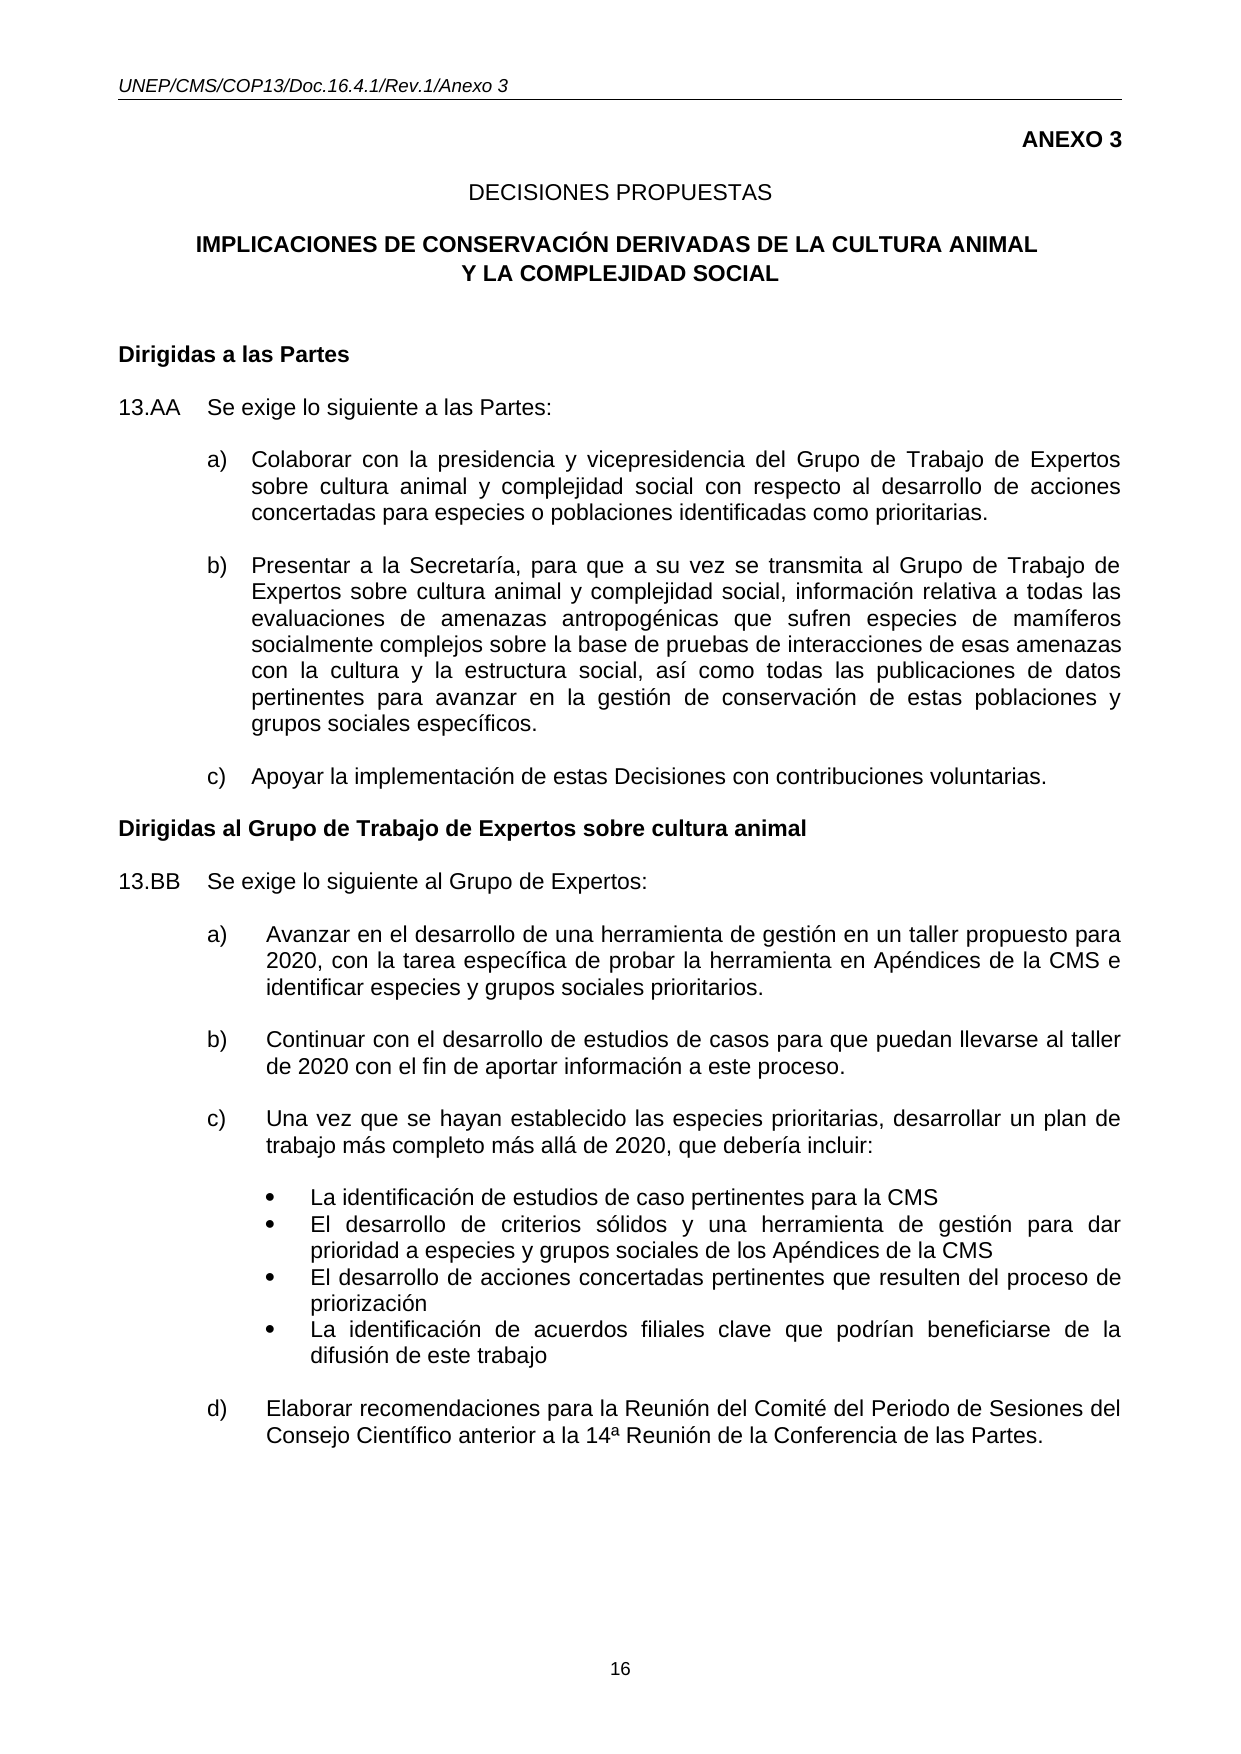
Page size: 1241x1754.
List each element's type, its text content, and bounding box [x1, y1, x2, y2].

text DECISIONES PROPUESTAS [118, 179, 1122, 205]
text ANEXO 3 [118, 126, 1122, 152]
text 13.AA Se exige lo siguiente a las Partes: [118, 394, 1122, 420]
text 13.BB Se exige lo siguiente al Grupo de Expertos: [118, 868, 1122, 894]
list La identificación de estudios de caso pertinentes para la CMS [266, 1184, 1122, 1211]
list Presentar a la Secretaría, para que a su vez se transmita al Grupo de Trabajo de Expertos sobre cultura animal y complejidad social, información relativa a todas las evaluaciones de amenazas antropogénicas que sufren especies de mamíferos socialmente complejos sobre la base de pruebas de interacciones de esas amenazas con la cultura y la estructura social, así como todas las publicaciones de datos pertinentes para avanzar en la gestión de conservación de estas poblaciones y grupos sociales específicos. [207, 552, 1122, 736]
list Elaborar recomendaciones para la Reunión del Comité del Periodo de Sesiones del Consejo Científico anterior a la 14ª Reunión de la Conferencia de las Partes. [207, 1395, 1122, 1448]
list IMPLICACIONES DE CONSERVACIÓN DERIVADAS DE LA CULTURA ANIMAL Y LA COMPLEJIDAD SOCIAL [118, 231, 1122, 286]
list Apoyar la implementación de estas Decisiones con contribuciones voluntarias. [207, 763, 1122, 789]
list Una vez que se hayan establecido las especies prioritarias, desarrollar un plan de trabajo más completo más allá de 2020, que debería incluir: [207, 1105, 1122, 1158]
list El desarrollo de acciones concertadas pertinentes que resulten del proceso de priorización [266, 1263, 1122, 1316]
list Avanzar en el desarrollo de una herramienta de gestión en un taller propuesto para 2020, con la tarea específica de probar la herramienta en Apéndices de la CMS e identificar especies y grupos sociales prioritarios. [207, 921, 1122, 1000]
list El desarrollo de criterios sólidos y una herramienta de gestión para dar prioridad a especies y grupos sociales de los Apéndices de la CMS [266, 1211, 1122, 1263]
list Colaborar con la presidencia y vicepresidencia del Grupo de Trabajo de Expertos sobre cultura animal y complejidad social con respecto al desarrollo de acciones concertadas para especies o poblaciones identificadas como prioritarias. [207, 446, 1122, 526]
list Continuar con el desarrollo de estudios de casos para que puedan llevarse al taller de 2020 con el fin de aportar información a este proceso. [207, 1026, 1122, 1079]
list La identificación de acuerdos filiales clave que podrían beneficiarse de la difusión de este trabajo [266, 1316, 1122, 1369]
list Dirigidas al Grupo de Trabajo de Expertos sobre cultura animal [118, 815, 1122, 842]
list Dirigidas a las Partes [118, 341, 1122, 367]
